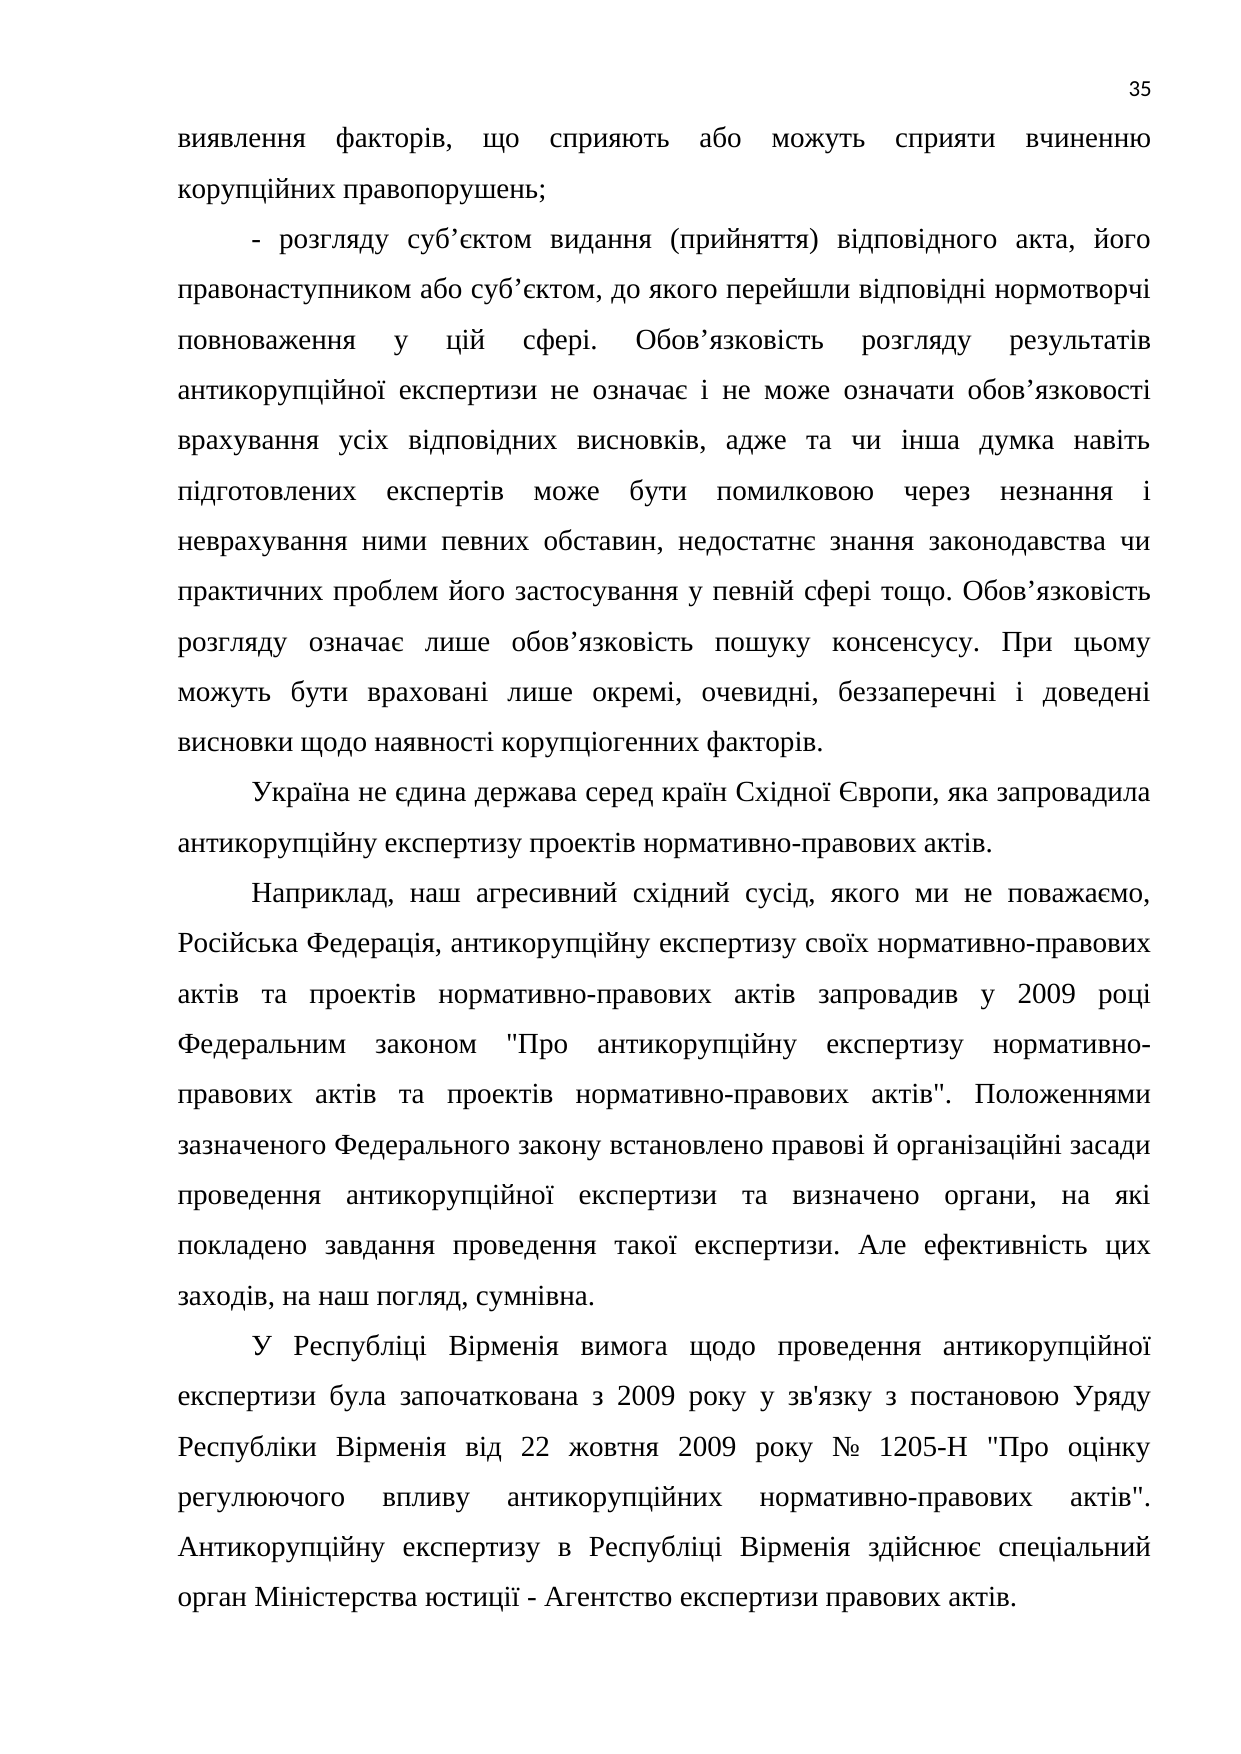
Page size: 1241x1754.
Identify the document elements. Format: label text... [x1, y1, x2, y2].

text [177, 121, 1152, 204]
text Україна не єдина держава серед країн Східної Європи, яка запровадила антикорупційну експертизу проектів нормативно-правових актів. [177, 774, 1152, 858]
text - розгляду суб’єктом видання (прийняття) відповідного акта, його правонаступником або суб’єктом, до якого перейшли відповідні нормотворчі повноваження у цій сфері. Обов’язковість розгляду результатів антикорупційної експертизи не означає і не може означати обов’язковості врахування усіх відповідних висновків, адже та чи інша думка навіть підготовлених експертів може бути помилковою через незнання і неврахування ними певних обставин, недостатнє знання законодавства чи практичних проблем його застосування у певній сфері тощо. Обов’язковість розгляду означає лише обов’язковість пошуку консенсусу. При цьому можуть бути враховані лише окремі, очевидні, беззаперечні і доведені висновки щодо наявності корупціогенних факторів. [177, 221, 1152, 758]
text У Республіці Вірменія вимога щодо проведення антикорупційної експертизи була започаткована з 2009 року у зв'язку з постановою Уряду Республіки Вірменія від 22 жовтня 2009 року № 1205-Н "Про оцінку регулюючого впливу антикорупційних нормативно-правових актів". Антикорупційну експертизу в Республіці Вірменія здійснює спеціальний орган Міністерства юстиції - Агентство експертизи правових актів. [177, 1328, 1152, 1613]
text Наприклад, наш агресивний східний сусід, якого ми не поважаємо, Російська Федерація, антикорупційну експертизу своїх нормативно-правових актів та проектів нормативно-правових актів запровадив у 2009 році Федеральним законом "Про антикорупційну експертизу нормативно-правових актів та проектів нормативно-правових актів". Положеннями зазначеного Федерального закону встановлено правові й організаційні засади проведення антикорупційної експертизи та визначено органи, на які покладено завдання проведення такої експертизи. Але ефективність цих заходів, на наш погляд, сумнівна. [177, 875, 1152, 1311]
